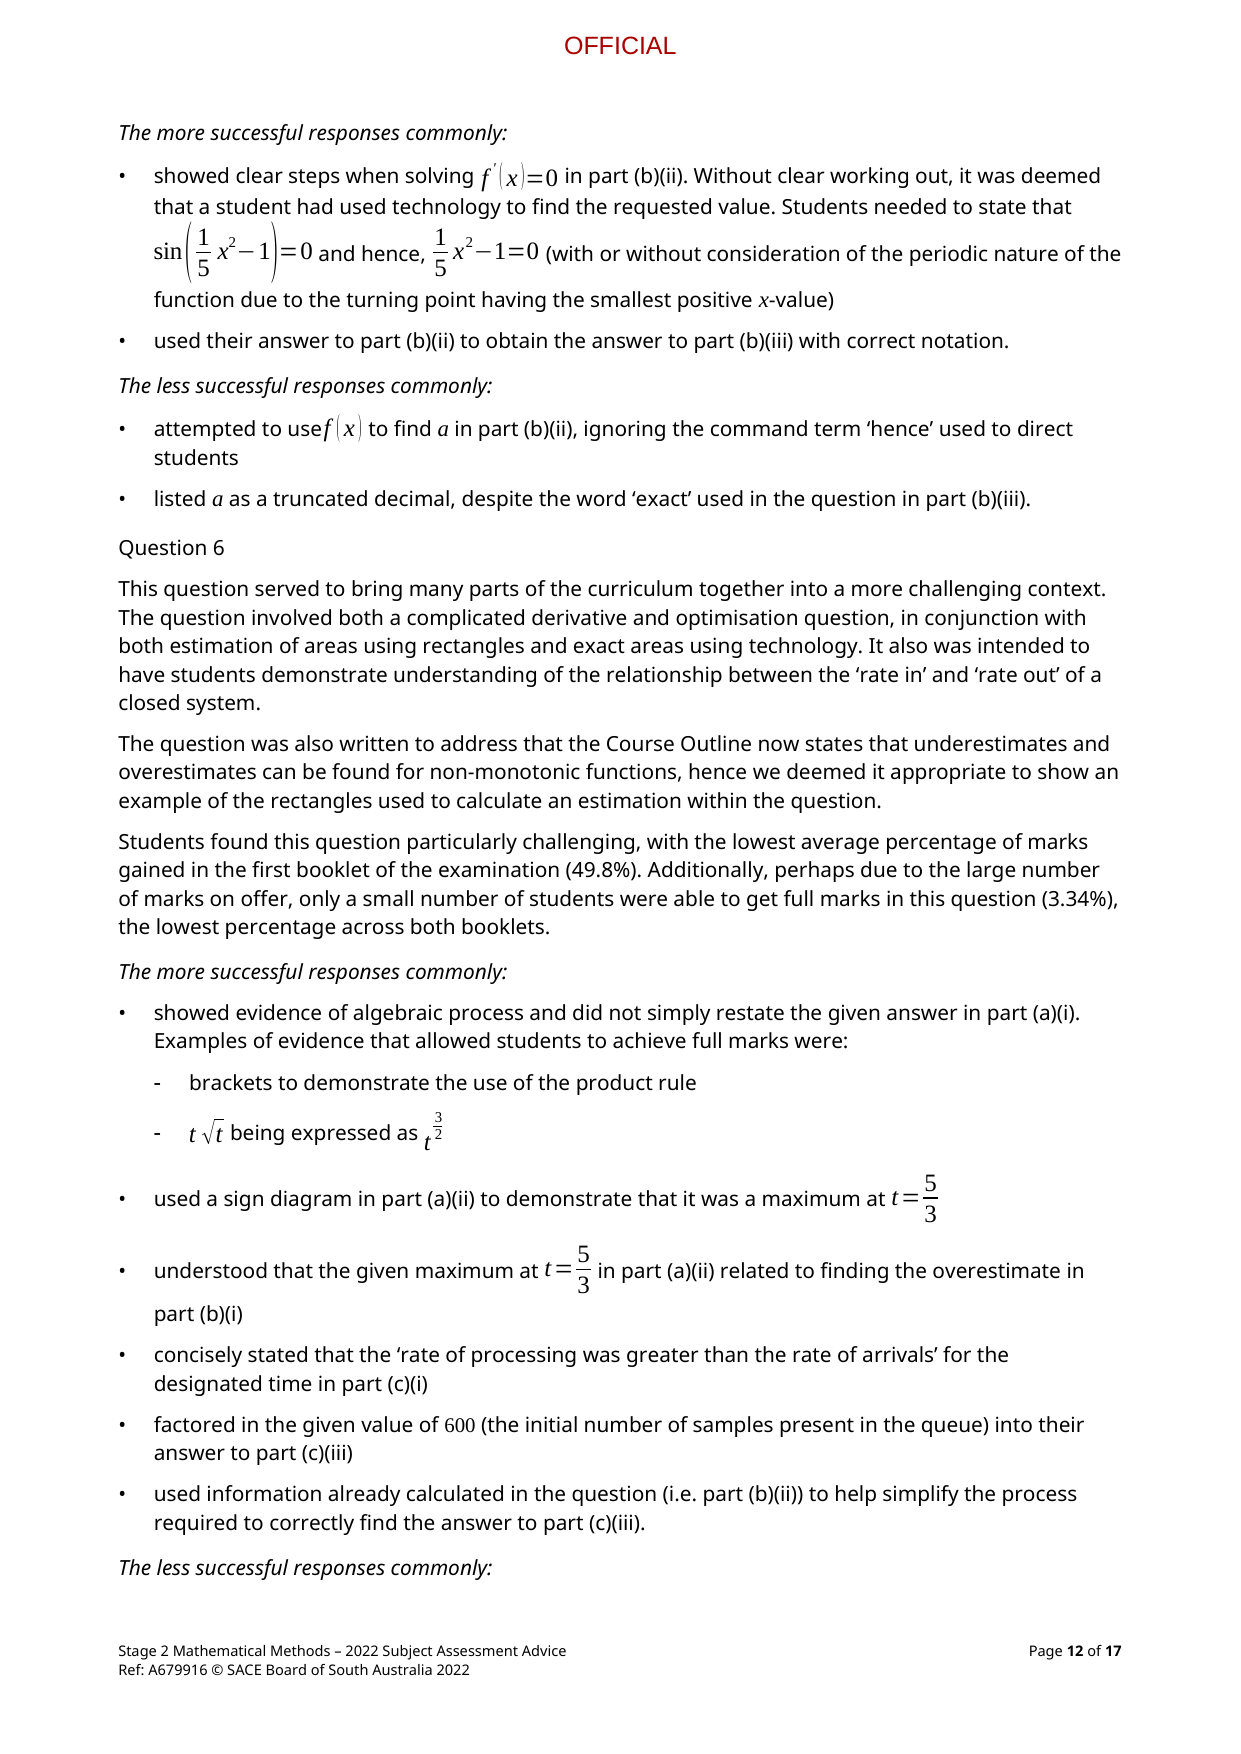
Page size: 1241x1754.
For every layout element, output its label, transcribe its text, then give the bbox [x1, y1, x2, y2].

text listed a as a truncated decimal, despite the word ‘exact’ used in the question in part (b)(iii). [118, 484, 1122, 513]
text showed clear steps when solving in part (b)(ii). Without clear working out, it was deemed that a student had used technology to find the requested value. Students needed to state that and hence, (with or without consideration of the periodic nature of the function due to the turning point having the smallest positive x-value) [118, 159, 1122, 314]
text being expressed as [153, 1108, 1122, 1157]
text concisely stated that the ‘rate of processing was greater than the rate of arrivals’ for the designated time in part (c)(i) [118, 1340, 1122, 1397]
text showed evidence of algebraic process and did not simply restate the given answer in part (a)(i). Examples of evidence that allowed students to achieve full marks were: [118, 998, 1122, 1055]
text The more successful responses commonly: [118, 957, 1122, 986]
text The question was also written to address that the Course Outline now states that underestimates and overestimates can be found for non-monotonic functions, hence we deemed it appropriate to show an example of the rectangles used to calculate an estimation within the question. [118, 729, 1122, 814]
text Students found this question particularly challenging, with the lowest average percentage of marks gained in the first booklet of the examination (49.8%). Additionally, perhaps due to the large number of marks on offer, only a small number of students were able to get full marks in this question (3.34%), the lowest percentage across both booklets. [118, 827, 1122, 941]
text used their answer to part (b)(ii) to obtain the answer to part (b)(iii) with correct notation. [118, 327, 1122, 355]
text factored in the given value of 600 (the initial number of samples present in the queue) into their answer to part (c)(iii) [118, 1410, 1122, 1467]
text attempted to use to find a in part (b)(ii), ignoring the command term ‘hence’ used to direct students [118, 413, 1122, 472]
text Question 6 [118, 533, 1122, 562]
text The less successful responses commonly: [118, 372, 1122, 400]
text The more successful responses commonly: [118, 118, 1122, 147]
text This question served to bring many parts of the curriculum together into a more challenging context. The question involved both a complicated derivative and optimisation question, in conjunction with both estimation of areas using rectangles and exact areas using technology. It also was intended to have students demonstrate understanding of the relationship between the ‘rate in’ and ‘rate out’ of a closed system. [118, 574, 1122, 717]
text The less successful responses commonly: [118, 1553, 1122, 1581]
text brackets to demonstrate the use of the product rule [153, 1068, 1122, 1096]
text used information already calculated in the question (i.e. part (b)(ii)) to help simplify the process required to correctly find the answer to part (c)(iii). [118, 1479, 1122, 1536]
text used a sign diagram in part (a)(ii) to demonstrate that it was a maximum at [118, 1169, 1122, 1228]
text understood that the given maximum at in part (a)(ii) related to finding the overestimate in part (b)(i) [118, 1241, 1122, 1328]
